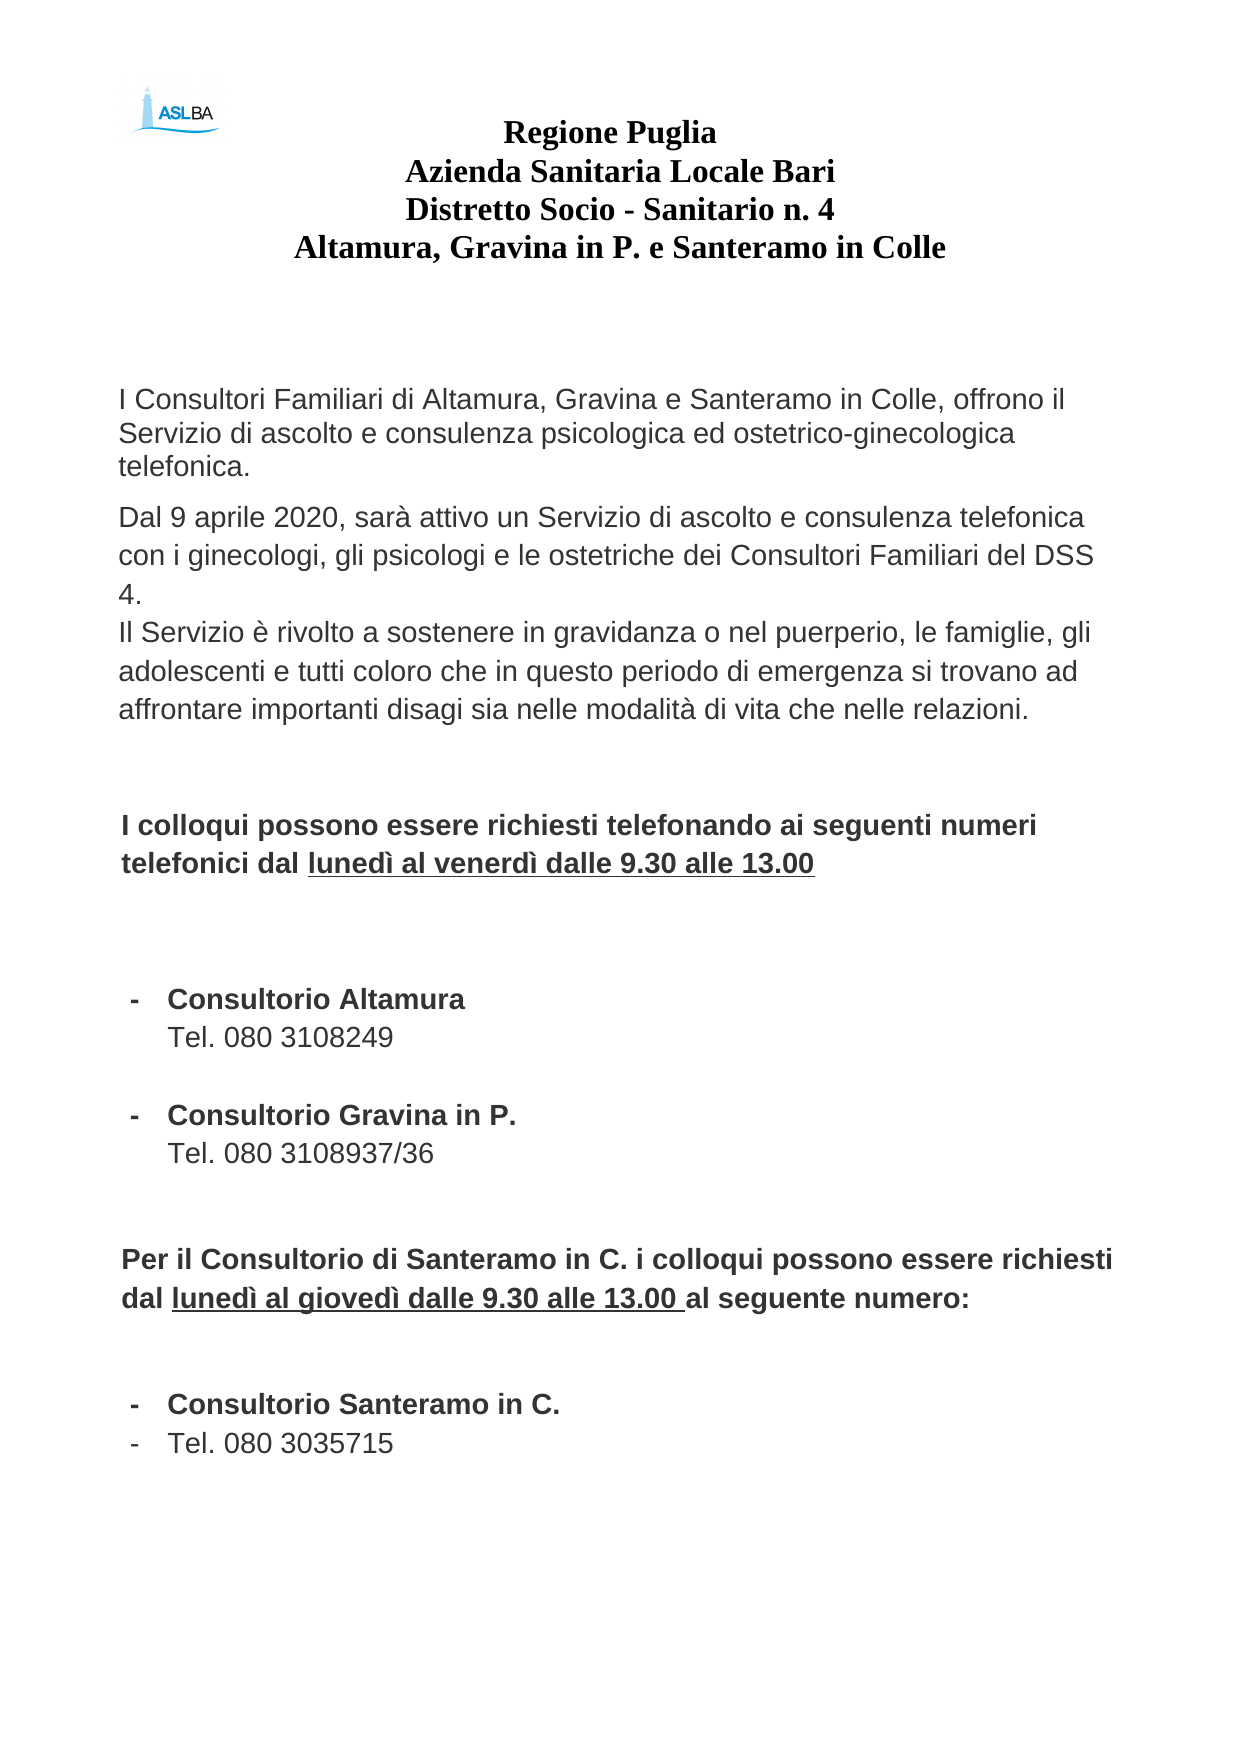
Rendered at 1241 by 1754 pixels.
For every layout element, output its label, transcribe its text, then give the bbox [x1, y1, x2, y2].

text I colloqui possono essere richiesti telefonando ai seguenti numeri telefonici dal lunedì al venerdì dalle 9.30 alle 13.00 [121, 808, 1122, 880]
list Consultorio Gravina in P. [129, 1098, 1122, 1131]
text Per il Consultorio di Santeramo in C. i colloqui possono essere richiesti dal lunedì al giovedì dalle 9.30 alle 13.00 al seguente numero: [121, 1242, 1122, 1314]
text Il Servizio è rivolto a sostenere in gravidanza o nel puerperio, le famiglie, gli adolescenti e tutti coloro che in questo periodo di emergenza si trovano ad affrontare importanti disagi sia nelle modalità di vita che nelle relazioni. [118, 615, 1122, 726]
picture [118, 73, 229, 144]
list Tel. 080 3035715 [129, 1426, 1122, 1459]
list Consultorio Altamura [129, 982, 1122, 1016]
list Tel. 080 3108249 [167, 1021, 1122, 1054]
list Consultorio Santeramo in C. [129, 1387, 1122, 1421]
text I Consultori Familiari di Altamura, Gravina e Santeramo in Colle, offrono il Servizio di ascolto e consulenza psicologica ed ostetrico-ginecologica telefonica. [118, 382, 1122, 483]
list Tel. 080 3108937/36 [167, 1136, 1122, 1170]
text Dal 9 aprile 2020, sarà attivo un Servizio di ascolto e consulenza telefonica con i ginecologi, gli psicologi e le ostetriche dei Consultori Familiari del DSS 4. [118, 500, 1122, 610]
